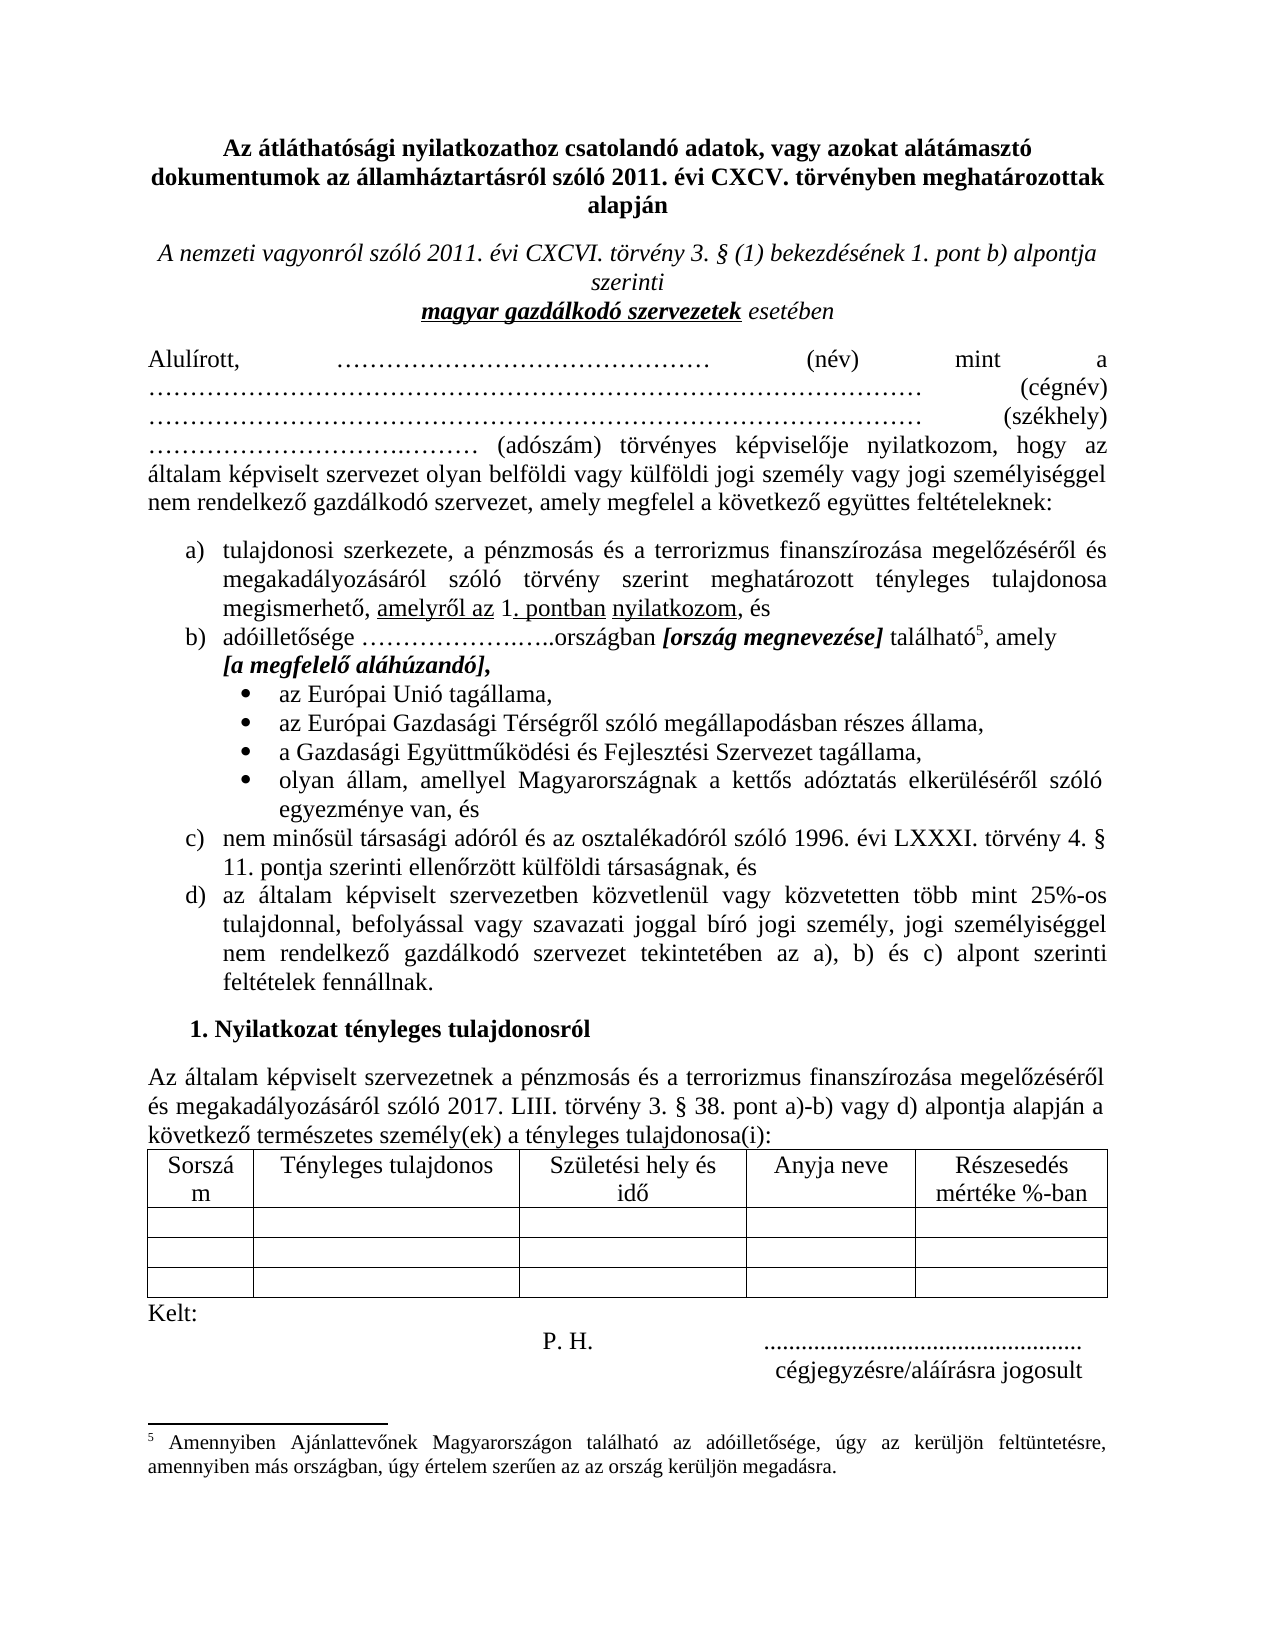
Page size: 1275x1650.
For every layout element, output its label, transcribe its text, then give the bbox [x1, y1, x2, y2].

table_cell [916, 1268, 1107, 1297]
table_cell [916, 1238, 1107, 1267]
table_cell [747, 1208, 915, 1237]
table_cell [148, 1238, 253, 1267]
table_cell [916, 1208, 1107, 1237]
table_cell [520, 1268, 746, 1297]
list az Európai Gazdasági Térségről szóló megállapodásban részes állama, [241, 708, 1107, 737]
table_cell [254, 1208, 519, 1237]
list nem minősül társasági adóról és az osztalékadóról szóló 1996. évi LXXXI. törvény 4. § 11. pontja szerinti ellenőrzött külföldi társaságnak, és [185, 823, 1107, 880]
text Alulírott, ……………………………………… (név) mint a ………………………………………………………………………………… (cégnév) ………………………………………………………………………………… (székhely) ………………………….……… (adószám) törvényes képviselője nyilatkozom, hogy az általam képviselt szervezet olyan belföldi vagy külföldi jogi személy vagy jogi személyiséggel nem rendelkező gazdálkodó szervezet, amely megfelel a következő együttes feltételeknek: [148, 344, 1107, 516]
table_header Tényleges tulajdonos [254, 1150, 519, 1207]
table_header Születési hely és idő [520, 1150, 746, 1207]
list tulajdonosi szerkezete, a pénzmosás és a terrorizmus finanszírozása megelőzéséről és megakadályozásáról szóló törvény szerint meghatározott tényleges tulajdonosa megismerhető, amelyről az 1. pontban nyilatkozom, és [185, 535, 1107, 622]
table_cell [520, 1238, 746, 1267]
table_cell [148, 1208, 253, 1237]
table_cell [520, 1208, 746, 1237]
text [a megfelelő aláhúzandó], [223, 650, 1107, 679]
list olyan állam, amellyel Magyarországnak a kettős adóztatás elkerüléséről szóló egyezménye van, és [241, 765, 1103, 823]
table_cell [254, 1238, 519, 1267]
list az általam képviselt szervezetben közvetlenül vagy közvetetten több mint 25%-os tulajdonnal, befolyással vagy szavazati joggal bíró jogi személy, jogi személyiséggel nem rendelkező gazdálkodó szervezet tekintetében az a), b) és c) alpont szerinti feltételek fennállnak. [185, 880, 1107, 995]
text Az általam képviselt szervezetnek a pénzmosás és a terrorizmus finanszírozása megelőzéséről és megakadályozásáról szóló 2017. LIII. törvény 3. § 38. pont a)-b) vagy d) alpontja alapján a következő természetes személy(ek) a tényleges tulajdonosa(i): [148, 1062, 1105, 1149]
list az Európai Unió tagállama, [241, 679, 1107, 708]
table_cell [254, 1268, 519, 1297]
table_cell [747, 1238, 915, 1267]
table_cell [747, 1268, 915, 1297]
table_header Részesedés mértéke %-ban [916, 1150, 1107, 1207]
text Az átláthatósági nyilatkozathoz csatolandó adatok, vagy azokat alátámasztó dokumentumok az államháztartásról szóló 2011. évi CXCV. törvényben meghatározottak alapján [148, 133, 1107, 219]
text Kelt: [148, 1298, 1107, 1326]
table_header Anyja neve [747, 1150, 915, 1207]
list adóilletősége ……………….…..országban [ország megnevezése] található, amely [185, 622, 1107, 650]
text A nemzeti vagyonról szóló 2011. évi CXCVI. törvény 3. § (1) bekezdésének 1. pont b) alpontja szerinti [148, 238, 1107, 296]
table_cell [148, 1268, 253, 1297]
text P. H. ................................................... [443, 1326, 1107, 1355]
list a Gazdasági Együttműködési és Fejlesztési Szervezet tagállama, [241, 737, 1107, 765]
table_header Sorszám [148, 1150, 253, 1207]
text 1. Nyilatkozat tényleges tulajdonosról [189, 1014, 1107, 1043]
text magyar gazdálkodó szervezetek esetében [148, 296, 1107, 324]
text cégjegyzésre/aláírásra jogosult [148, 1355, 1107, 1384]
